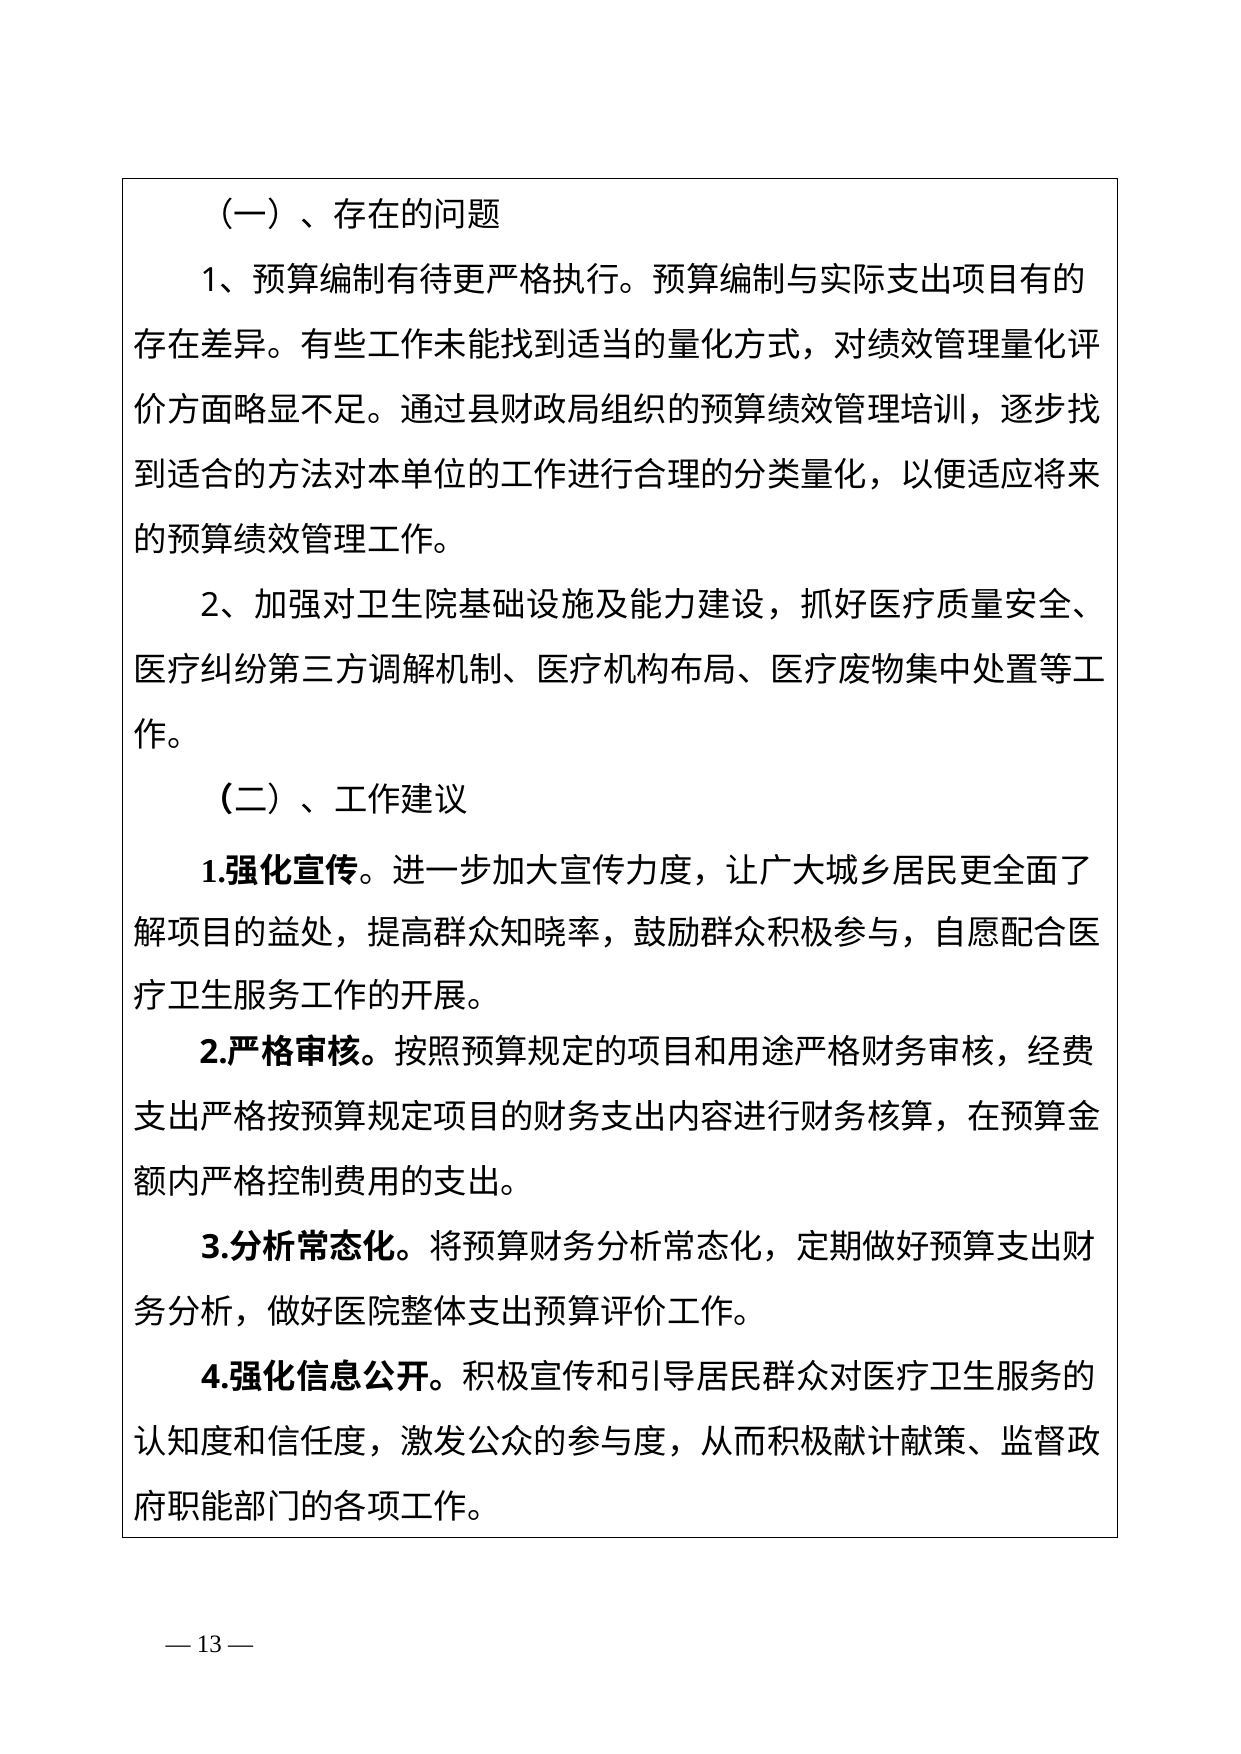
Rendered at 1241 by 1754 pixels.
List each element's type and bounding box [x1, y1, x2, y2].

table_header [123, 179, 1117, 1537]
